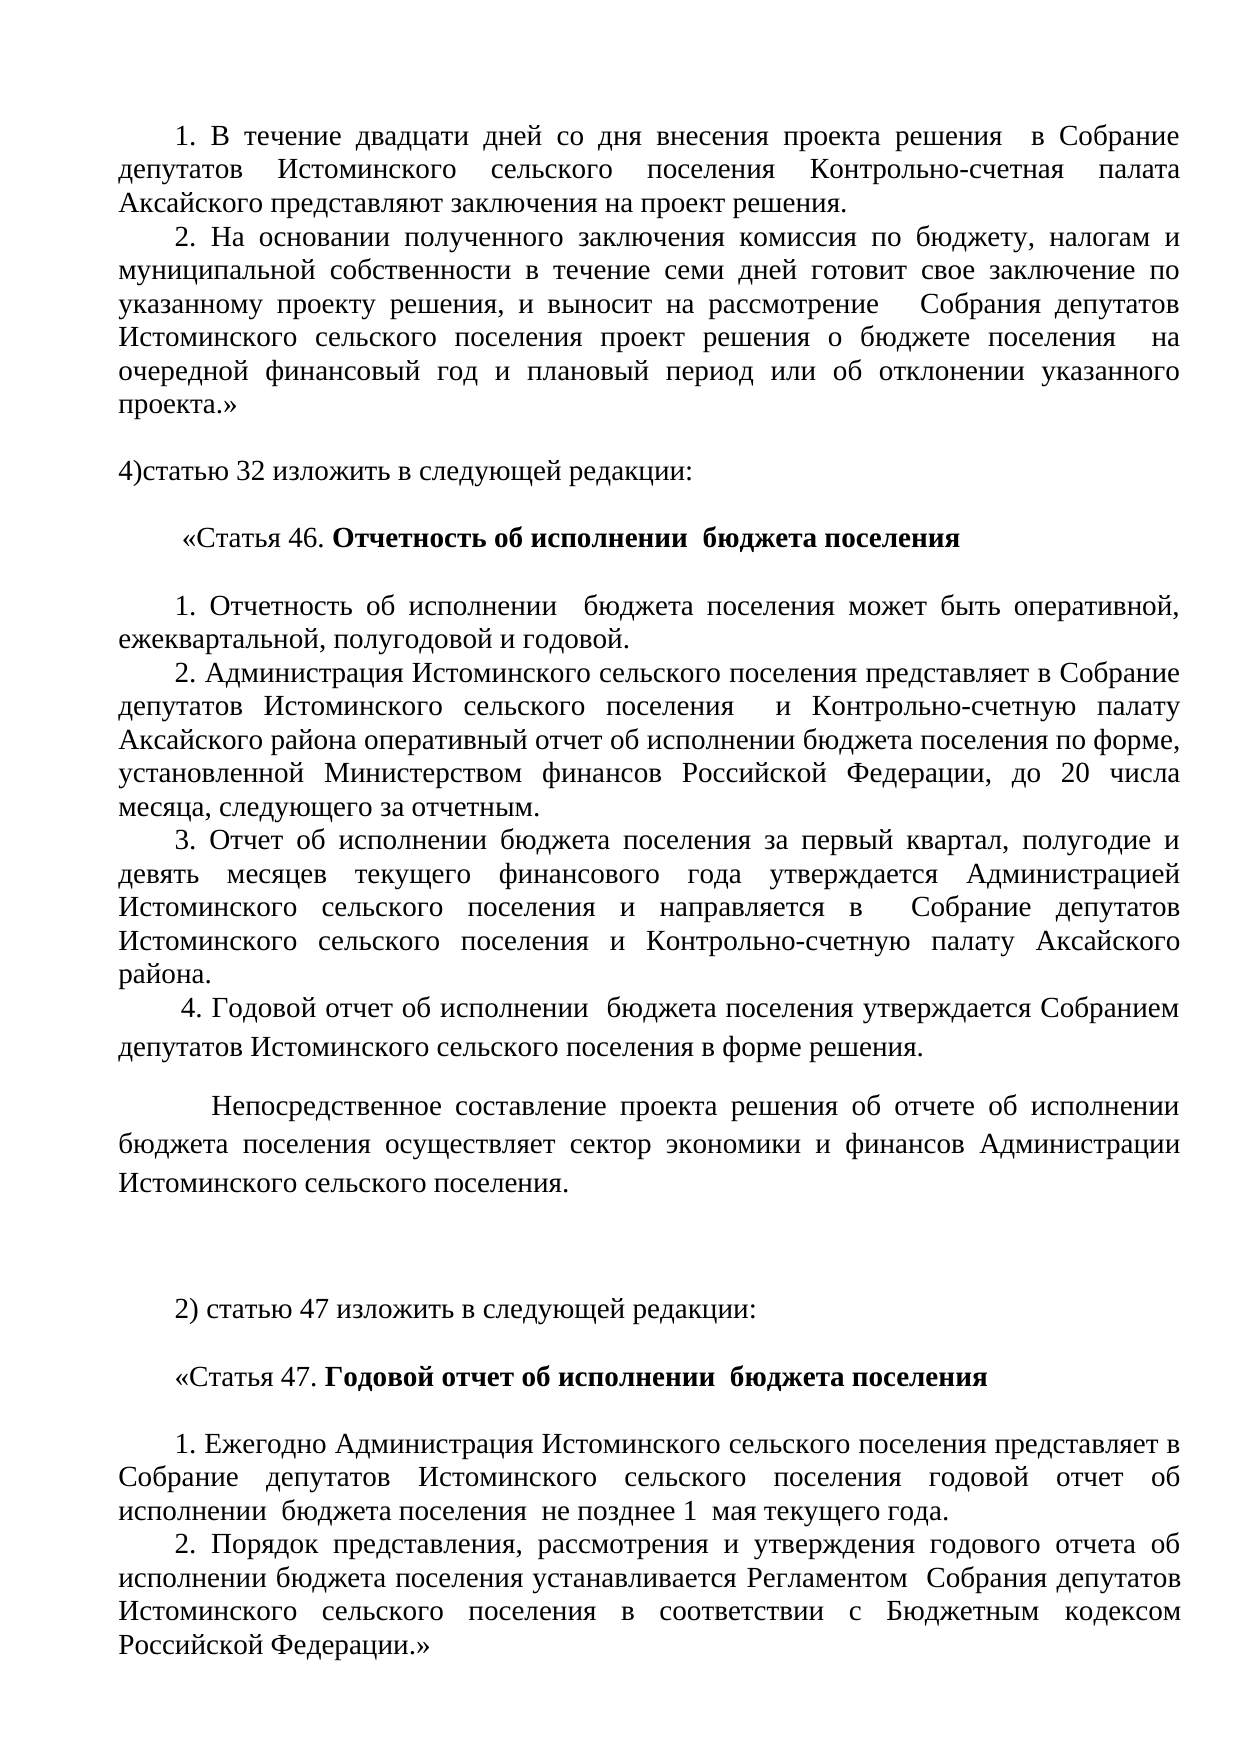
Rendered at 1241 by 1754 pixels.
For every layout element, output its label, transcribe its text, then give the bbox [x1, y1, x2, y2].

text 1. Отчетность об исполнении бюджета поселения может быть оперативной, ежеквартальной, полугодовой и годовой. [118, 588, 1181, 655]
text 3. Отчет об исполнении бюджета поселения за первый квартал, полугодие и девять месяцев текущего финансового года утверждается Администрацией Истоминского сельского поселения и направляется в Собрание депутатов Истоминского сельского поселения и Контрольно-счетную палату Аксайского района. [118, 822, 1181, 990]
text Непосредственное составление проекта решения об отчете об исполнении бюджета поселения осуществляет сектор экономики и финансов Администрации Истоминского сельского поселения. [118, 1088, 1181, 1199]
text 4)статью 32 изложить в следующей редакции: [118, 453, 1181, 487]
text 2) статью 47 изложить в следующей редакции: [118, 1292, 1181, 1325]
text 2. Администрация Истоминского сельского поселения представляет в Собрание депутатов Истоминского сельского поселения и Контрольно-счетную палату Аксайского района оперативный отчет об исполнении бюджета поселения по форме, установленной Министерством финансов Российской Федерации, до 20 числа месяца, следующего за отчетным. [118, 655, 1181, 822]
text 1. Ежегодно Администрация Истоминского сельского поселения представляет в Собрание депутатов Истоминского сельского поселения годовой отчет об исполнении бюджета поселения не позднее 1 мая текущего года. [118, 1426, 1181, 1526]
text «Статья 46. Отчетность об исполнении бюджета поселения [118, 521, 1181, 554]
text 2. На основании полученного заключения комиссия по бюджету, налогам и муниципальной собственности в течение семи дней готовит свое заключение по указанному проекту решения, и выносит на рассмотрение Собрания депутатов Истоминского сельского поселения проект решения о бюджете поселения на очередной финансовый год и плановый период или об отклонении указанного проекта.» [118, 219, 1181, 420]
text 1. В течение двадцати дней со дня внесения проекта решения в Собрание депутатов Истоминского сельского поселения Контрольно-счетная палата Аксайского представляют заключения на проект решения. [118, 118, 1181, 219]
text 2. Порядок представления, рассмотрения и утверждения годового отчета об исполнении бюджета поселения устанавливается Регламентом Собрания депутатов Истоминского сельского поселения в соответствии с Бюджетным кодексом Российской Федерации.» [118, 1526, 1181, 1661]
text «Статья 47. Годовой отчет об исполнении бюджета поселения [118, 1359, 1181, 1392]
text 4. Годовой отчет об исполнении бюджета поселения утверждается Собранием депутатов Истоминского сельского поселения в форме решения. [118, 990, 1181, 1062]
